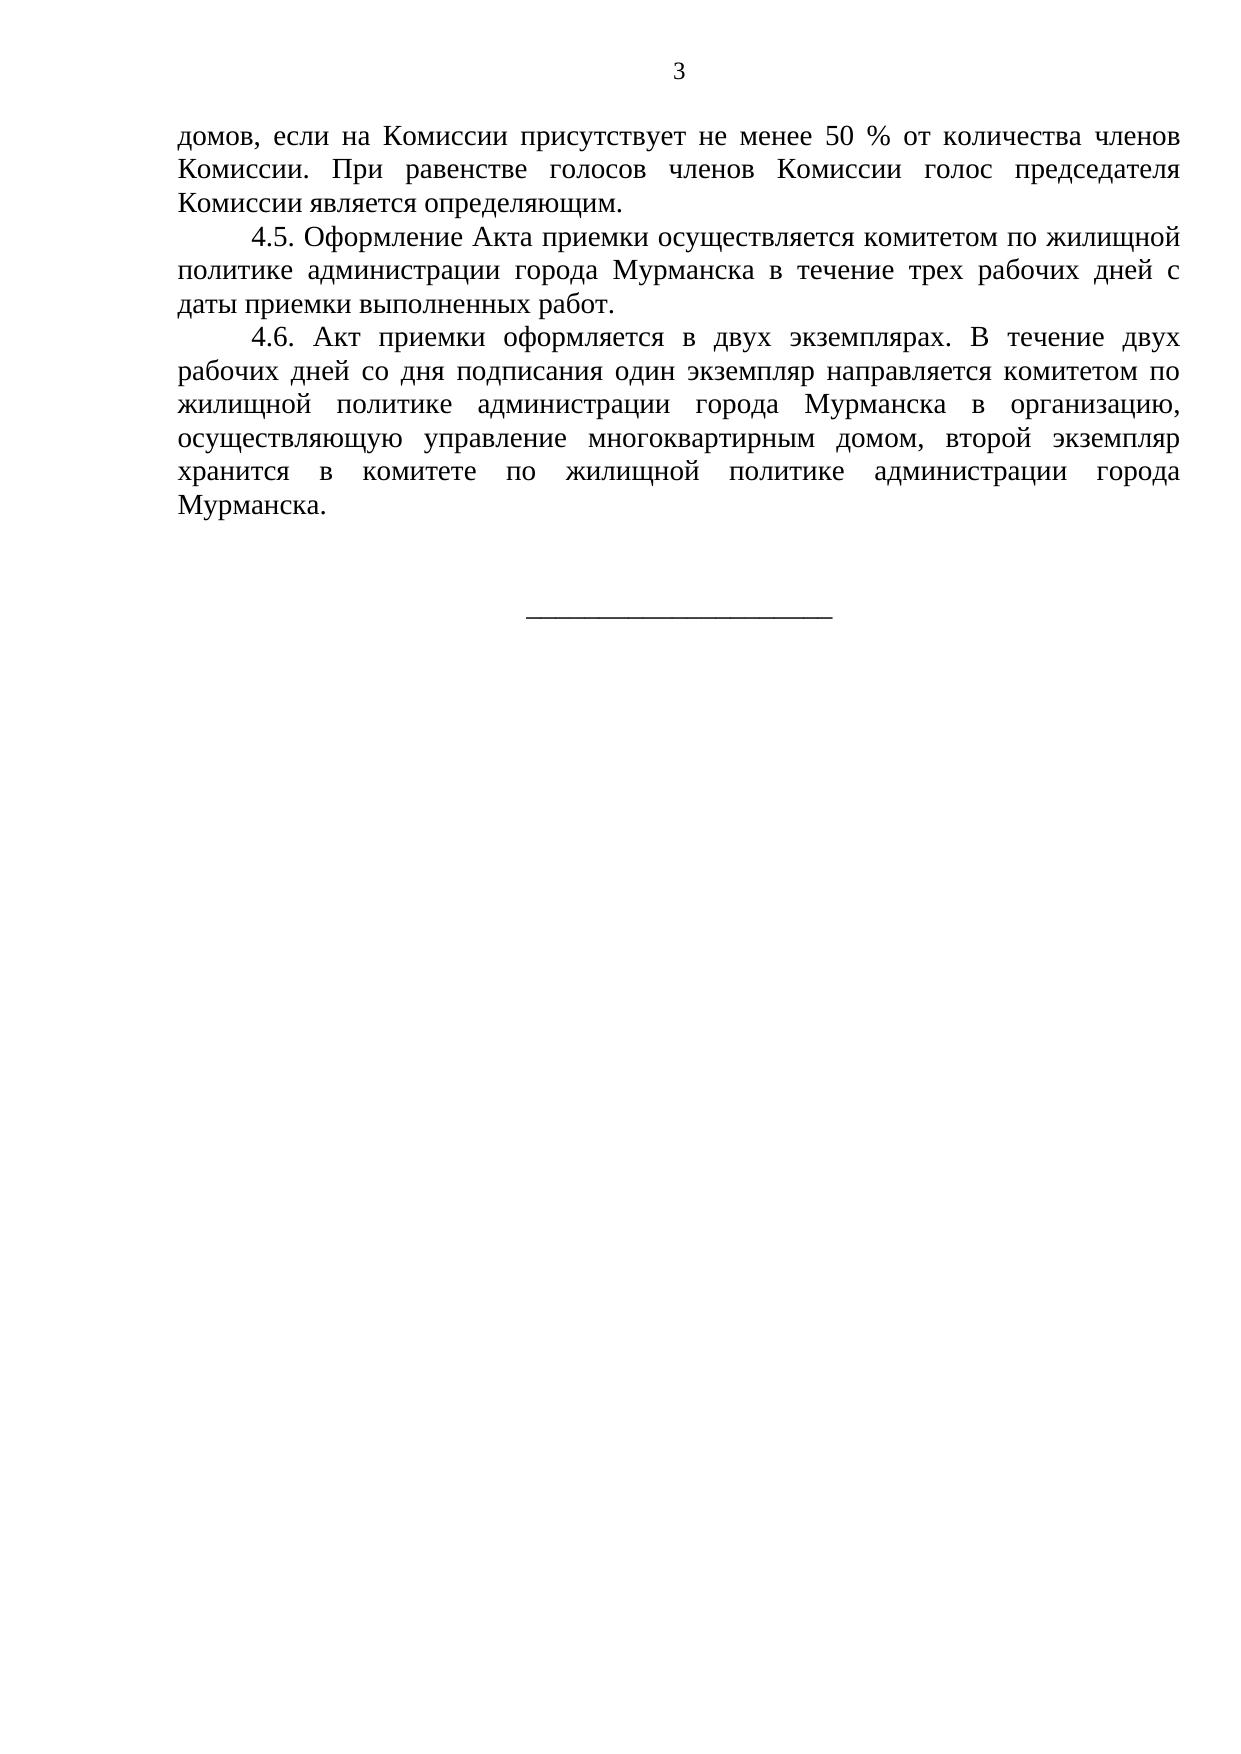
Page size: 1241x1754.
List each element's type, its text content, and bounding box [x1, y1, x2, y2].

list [177, 118, 1181, 219]
list 4.6. Акт приемки оформляется в двух экземплярах. В течение двух рабочих дней со дня подписания один экземпляр направляется комитетом по жилищной политике администрации города Мурманска в организацию, осуществляющую управление многоквартирным домом, второй экземпляр хранится в комитете по жилищной политике администрации города Мурманска. [177, 319, 1181, 521]
list 4.5. Оформление Акта приемки осуществляется комитетом по жилищной политике администрации города Мурманска в течение трех рабочих дней с даты приемки выполненных работ. [177, 219, 1181, 319]
text _____________________ [177, 588, 1181, 621]
